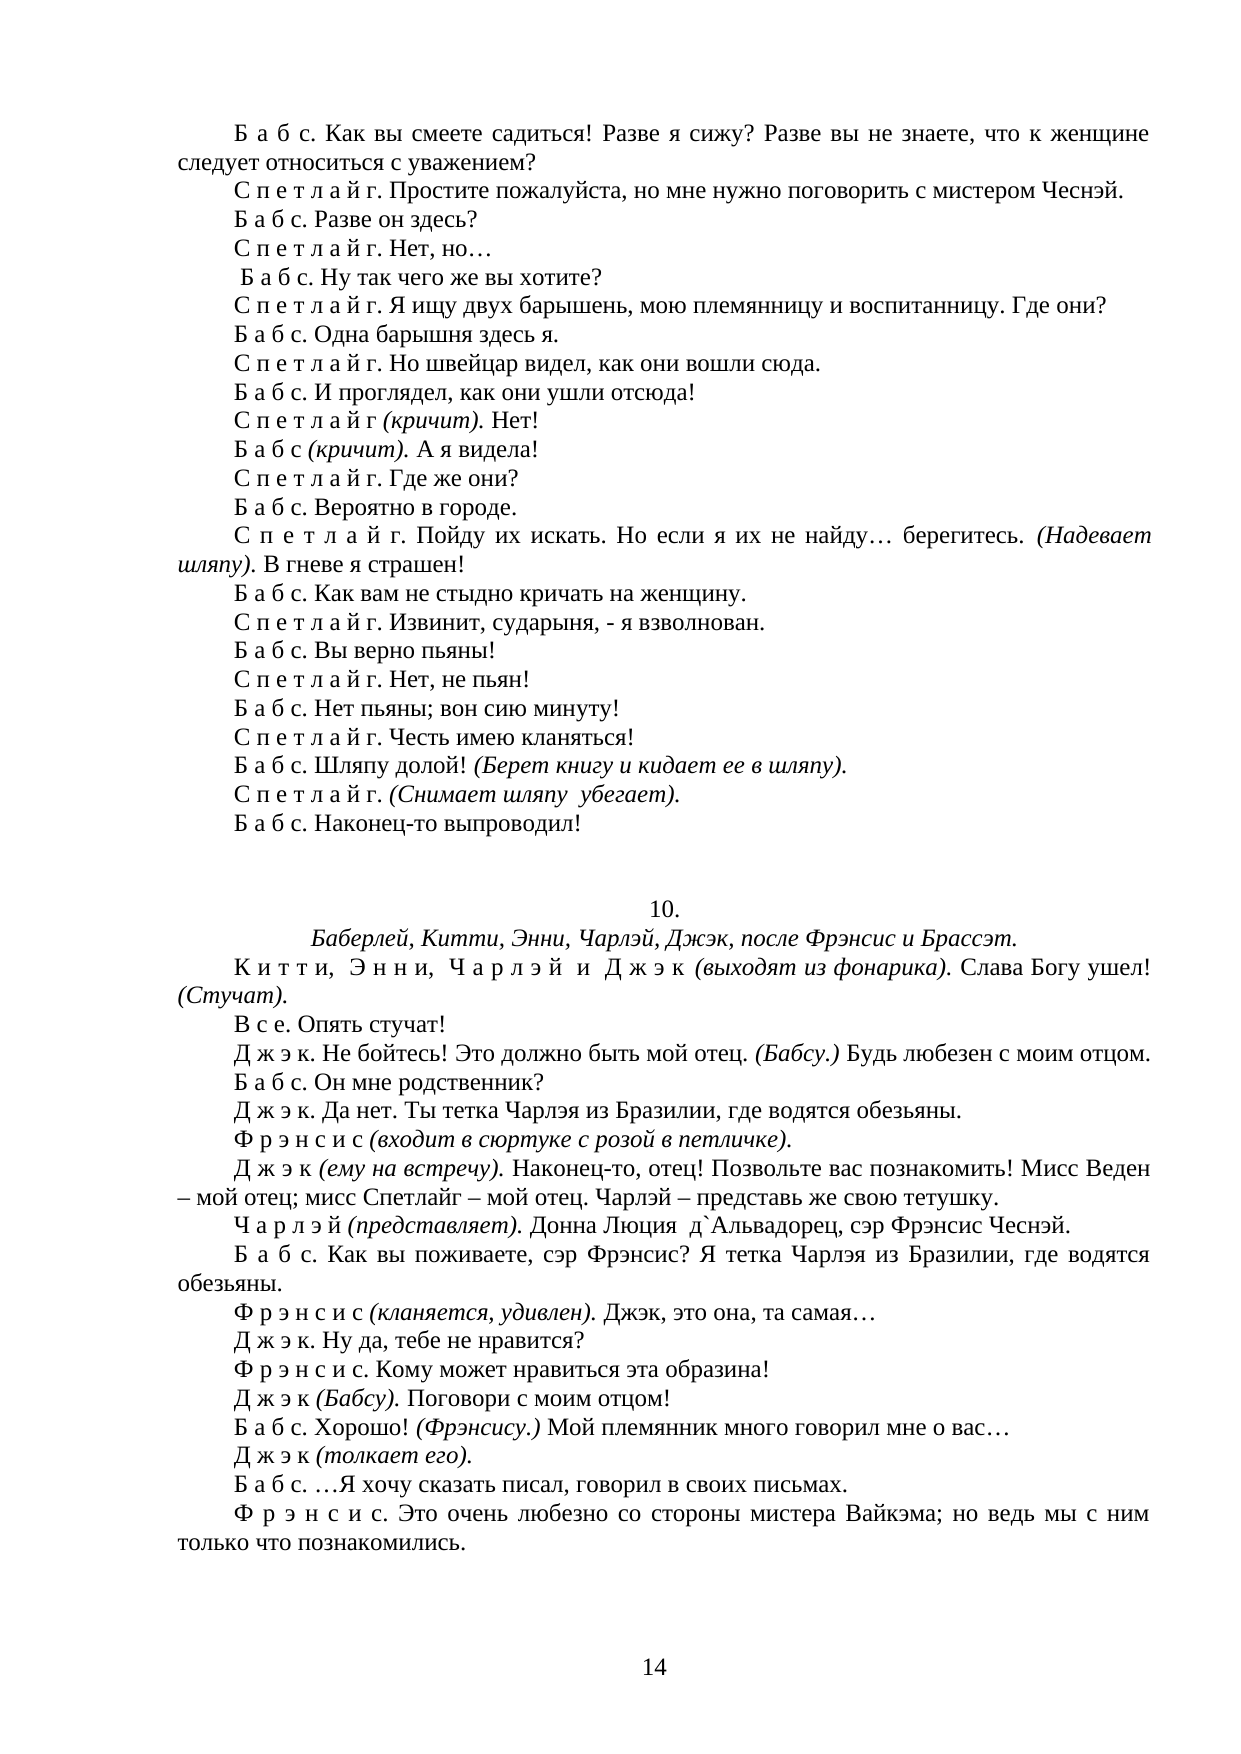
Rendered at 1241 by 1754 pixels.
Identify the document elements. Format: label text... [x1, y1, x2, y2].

text Б а б с. Как вы поживаете, сэр Фрэнсис? Я тетка Чарлэя из Бразилии, где водятся обезьяны. [177, 1239, 1152, 1297]
text Ф р э н с и с. Это очень любезно со стороны мистера Вайкэма; но ведь мы с ним только что познакомились. [177, 1498, 1152, 1556]
text Б а б с. Одна барышня здесь я. [177, 319, 1152, 348]
text Д ж э к (толкает его). [177, 1441, 1152, 1469]
text Д ж э к (Бабсу). Поговори с моим отцом! [177, 1383, 1152, 1412]
text Б а б с. Наконец-то выпроводил! [177, 808, 1152, 837]
text В с е. Опять стучат! [177, 1009, 1152, 1038]
text Б а б с. Нет пьяны; вон сию минуту! [177, 693, 1152, 722]
text С п е т л а й г. Простите пожалуйста, но мне нужно поговорить с мистером Чеснэй. [177, 176, 1152, 204]
text Б а б с. Вы верно пьяны! [177, 636, 1152, 664]
text Ф р э н с и с. Кому может нравиться эта образина! [177, 1354, 1152, 1383]
text Б а б с. Вероятно в городе. [177, 492, 1152, 521]
text С п е т л а й г. Честь имею кланяться! [177, 722, 1152, 751]
text С п е т л а й г. Где же они? [177, 463, 1152, 492]
text Ф р э н с и с (кланяется, удивлен). Джэк, это она, та самая… [177, 1297, 1152, 1326]
text Д ж э к. Не бойтесь! Это должно быть мой отец. (Бабсу.) Будь любезен с моим отцом. [177, 1038, 1152, 1067]
text Б а б с. Он мне родственник? [177, 1067, 1152, 1096]
text С п е т л а й г. (Снимает шляпу убегает). [177, 779, 1152, 808]
text Б а б с. Разве он здесь? [177, 204, 1152, 233]
text Д ж э к. Ну да, тебе не нравится? [177, 1326, 1152, 1354]
text Б а б с. Как вы смеете садиться! Разве я сижу? Разве вы не знаете, что к женщине следует относиться с уважением? [177, 118, 1152, 176]
text С п е т л а й г. Но швейцар видел, как они вошли сюда. [177, 348, 1152, 377]
text Д ж э к (ему на встречу). Наконец-то, отец! Позвольте вас познакомить! Мисс Веден – мой отец; мисс Спетлайг – мой отец. Чарлэй – представь же свою тетушку. [177, 1153, 1152, 1211]
text С п е т л а й г. Пойду их искать. Но если я их не найду… берегитесь. (Надевает шляпу). В гневе я страшен! [177, 521, 1152, 578]
text С п е т л а й г. Извинит, сударыня, - я взволнован. [177, 607, 1152, 636]
text С п е т л а й г. Я ищу двух барышень, мою племянницу и воспитанницу. Где они? [177, 291, 1152, 319]
text С п е т л а й г. Нет, но… [177, 233, 1152, 262]
text Б а б с. …Я хочу сказать писал, говорил в своих письмах. [177, 1469, 1152, 1498]
text С п е т л а й г. Нет, не пьян! [177, 664, 1152, 693]
text Б а б с (кричит). А я видела! [177, 434, 1152, 463]
text Б а б с. Хорошо! (Фрэнсису.) Мой племянник много говорил мне о вас… [177, 1412, 1152, 1441]
text Баберлей, Китти, Энни, Чарлэй, Джэк, после Фрэнсис и Брассэт. [177, 923, 1152, 952]
text Д ж э к. Да нет. Ты тетка Чарлэя из Бразилии, где водятся обезьяны. [177, 1096, 1152, 1124]
text С п е т л а й г (кричит). Нет! [177, 406, 1152, 434]
text Б а б с. Ну так чего же вы хотите? [177, 262, 1152, 291]
text 10. [177, 866, 1152, 923]
text Ч а р л э й (представляет). Донна Люция д`Альвадорец, сэр Фрэнсис Чеснэй. [177, 1211, 1152, 1239]
text Б а б с. Шляпу долой! (Берет книгу и кидает ее в шляпу). [177, 751, 1152, 779]
text К и т т и, Э н н и, Ч а р л э й и Д ж э к (выходят из фонарика). Слава Богу ушел! (Стучат). [177, 952, 1152, 1009]
text Ф р э н с и с (входит в сюртуке с розой в петличке). [177, 1124, 1152, 1153]
text Б а б с. И проглядел, как они ушли отсюда! [177, 377, 1152, 406]
text Б а б с. Как вам не стыдно кричать на женщину. [177, 578, 1152, 607]
